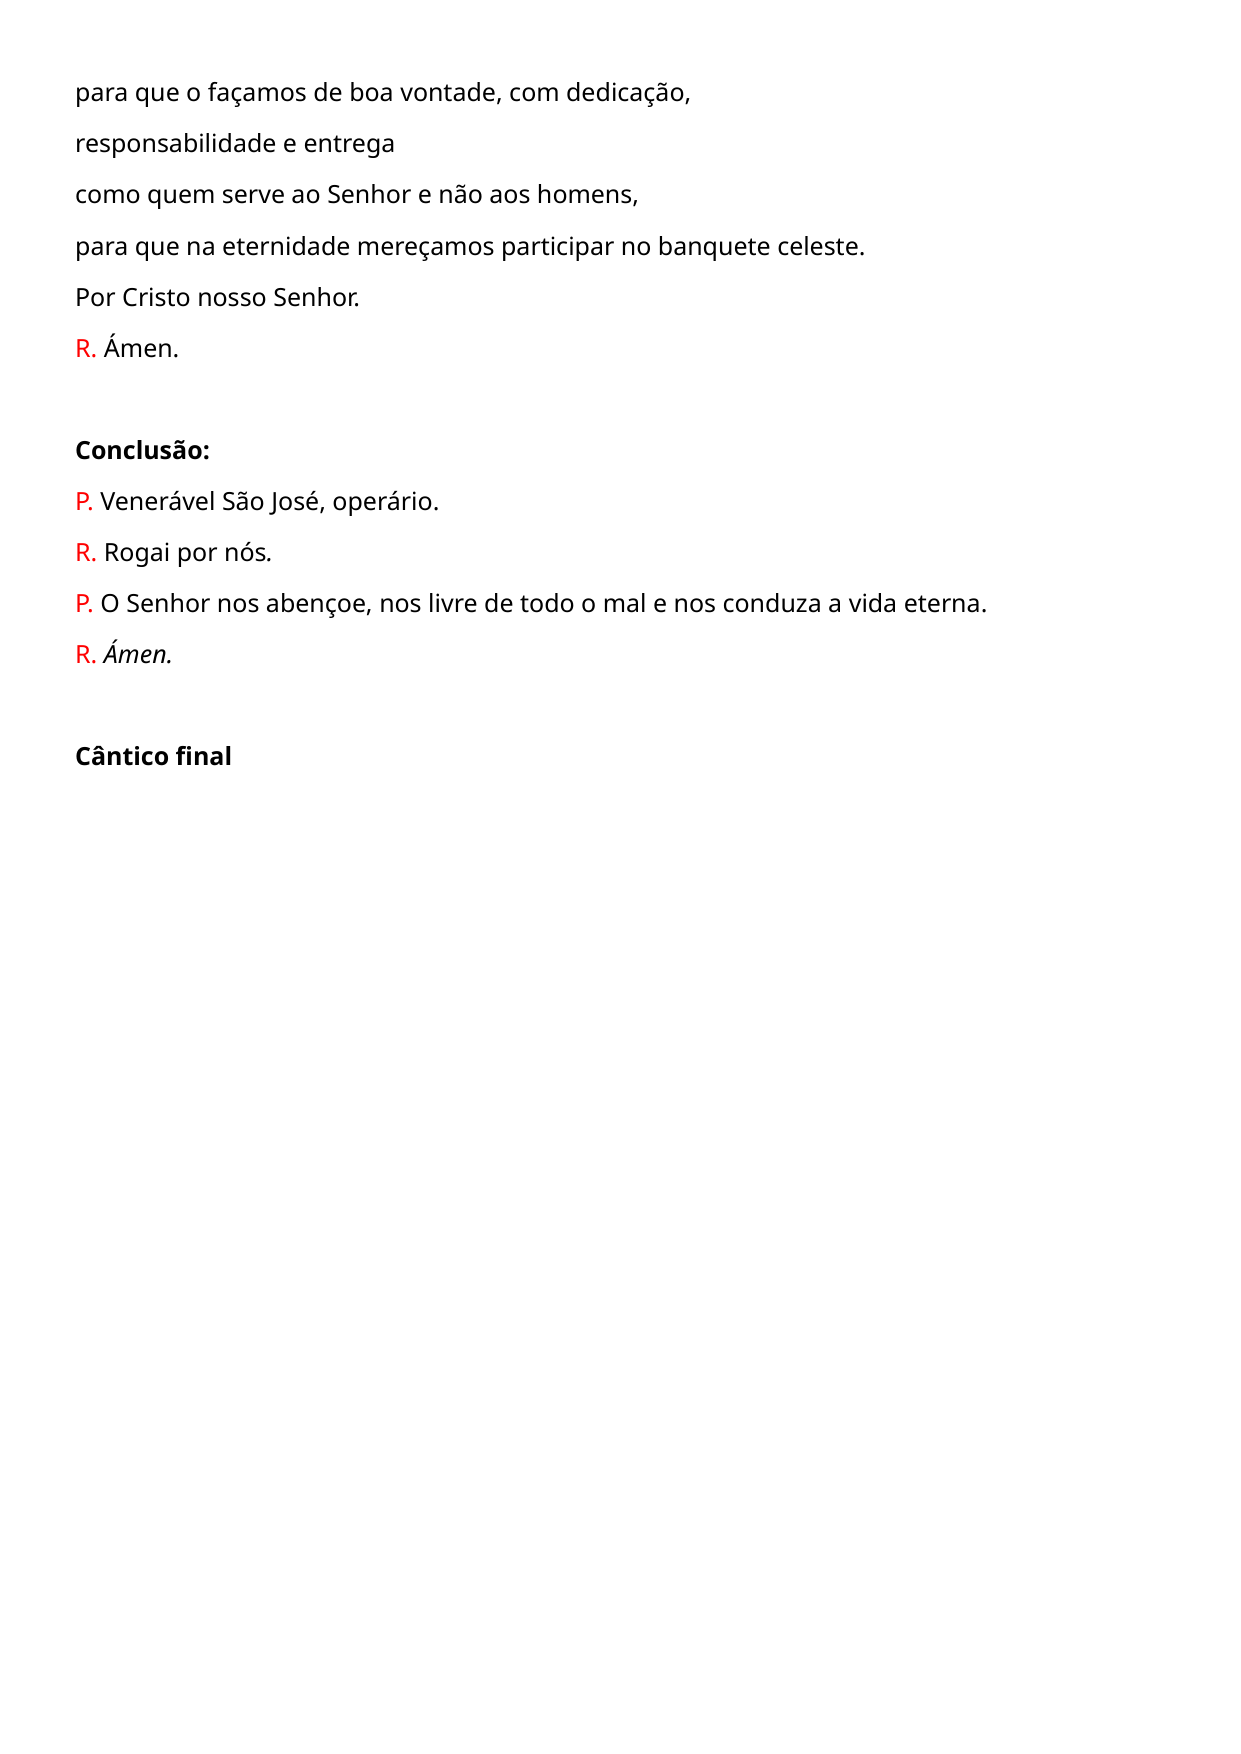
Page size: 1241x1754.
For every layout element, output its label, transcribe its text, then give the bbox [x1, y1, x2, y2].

text R. Ámen. [75, 330, 1165, 364]
text para que o façamos de boa vontade, com dedicação, [75, 75, 1165, 109]
text R. Rogai por nós. [75, 534, 1165, 568]
text para que na eternidade mereçamos participar no banquete celeste. [75, 228, 1165, 262]
text Conclusão: [75, 432, 1165, 466]
text P. Venerável São José, operário. [75, 483, 1165, 517]
text Cântico final [75, 738, 1210, 773]
text responsabilidade e entrega [75, 126, 1165, 160]
text P. O Senhor nos abençoe, nos livre de todo o mal e nos conduza a vida eterna. [75, 585, 1165, 619]
text R. Ámen. [75, 636, 1165, 671]
text Por Cristo nosso Senhor. [75, 279, 1165, 313]
text como quem serve ao Senhor e não aos homens, [75, 177, 1165, 211]
